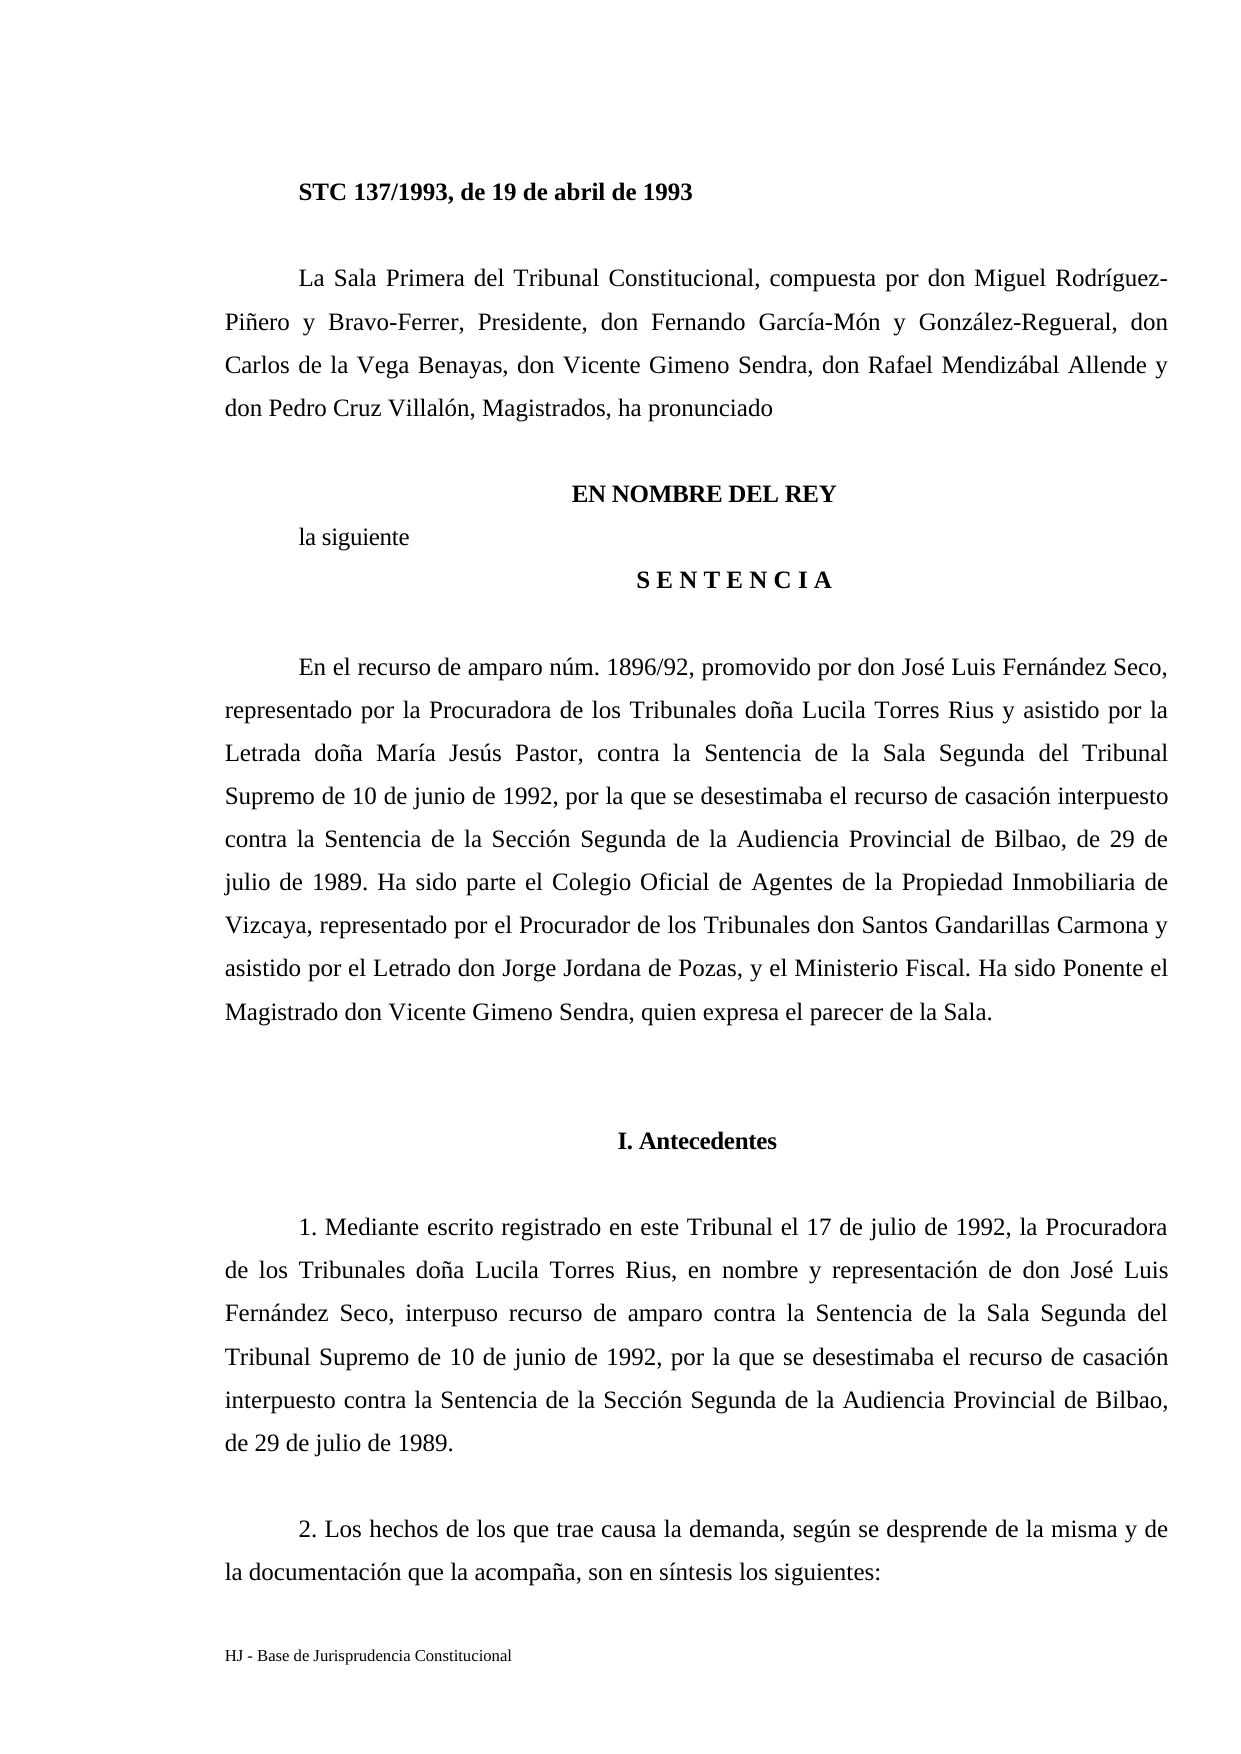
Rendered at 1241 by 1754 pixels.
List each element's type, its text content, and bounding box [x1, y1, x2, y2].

text STC 137/1993, de 19 de abril de 1993 [224, 177, 1169, 206]
text En el recurso de amparo núm. 1896/92, promovido por don José Luis Fernández Seco, representado por la Procuradora de los Tribunales doña Lucila Torres Rius y asistido por la Letrada doña María Jesús Pastor, contra la Sentencia de la Sala Segunda del Tribunal Supremo de 10 de junio de 1992, por la que se desestimaba el recurso de casación interpuesto contra la Sentencia de la Sección Segunda de la Audiencia Provincial de Bilbao, de 29 de julio de 1989. Ha sido parte el Colegio Oficial de Agentes de la Propiedad Inmobiliaria de Vizcaya, representado por el Procurador de los Tribunales don Santos Gandarillas Carmona y asistido por el Letrado don Jorge Jordana de Pozas, y el Ministerio Fiscal. Ha sido Ponente el Magistrado don Vicente Gimeno Sendra, quien expresa el parecer de la Sala. [224, 652, 1169, 1025]
text 1. Mediante escrito registrado en este Tribunal el 17 de julio de 1992, la Procuradora de los Tribunales doña Lucila Torres Rius, en nombre y representación de don José Luis Fernández Seco, interpuso recurso de amparo contra la Sentencia de la Sala Segunda del Tribunal Supremo de 10 de junio de 1992, por la que se desestimaba el recurso de casación interpuesto contra la Sentencia de la Sección Segunda de la Audiencia Provincial de Bilbao, de 29 de julio de 1989. [224, 1212, 1169, 1457]
text la siguiente [224, 522, 1110, 551]
text EN NOMBRE DEL REY [224, 479, 1110, 508]
text 2. Los hechos de los que trae causa la demanda, según se desprende de la misma y de la documentación que la acompaña, son en síntesis los siguientes: [224, 1514, 1169, 1586]
text S E N T E N C I A [224, 565, 1169, 594]
text I. Antecedentes [224, 1126, 1169, 1155]
text La Sala Primera del Tribunal Constitucional, compuesta por don Miguel Rodríguez-Piñero y Bravo-Ferrer, Presidente, don Fernando García-Món y González-Regueral, don Carlos de la Vega Benayas, don Vicente Gimeno Sendra, don Rafael Mendizábal Allende y don Pedro Cruz Villalón, Magistrados, ha pronunciado [224, 263, 1169, 422]
